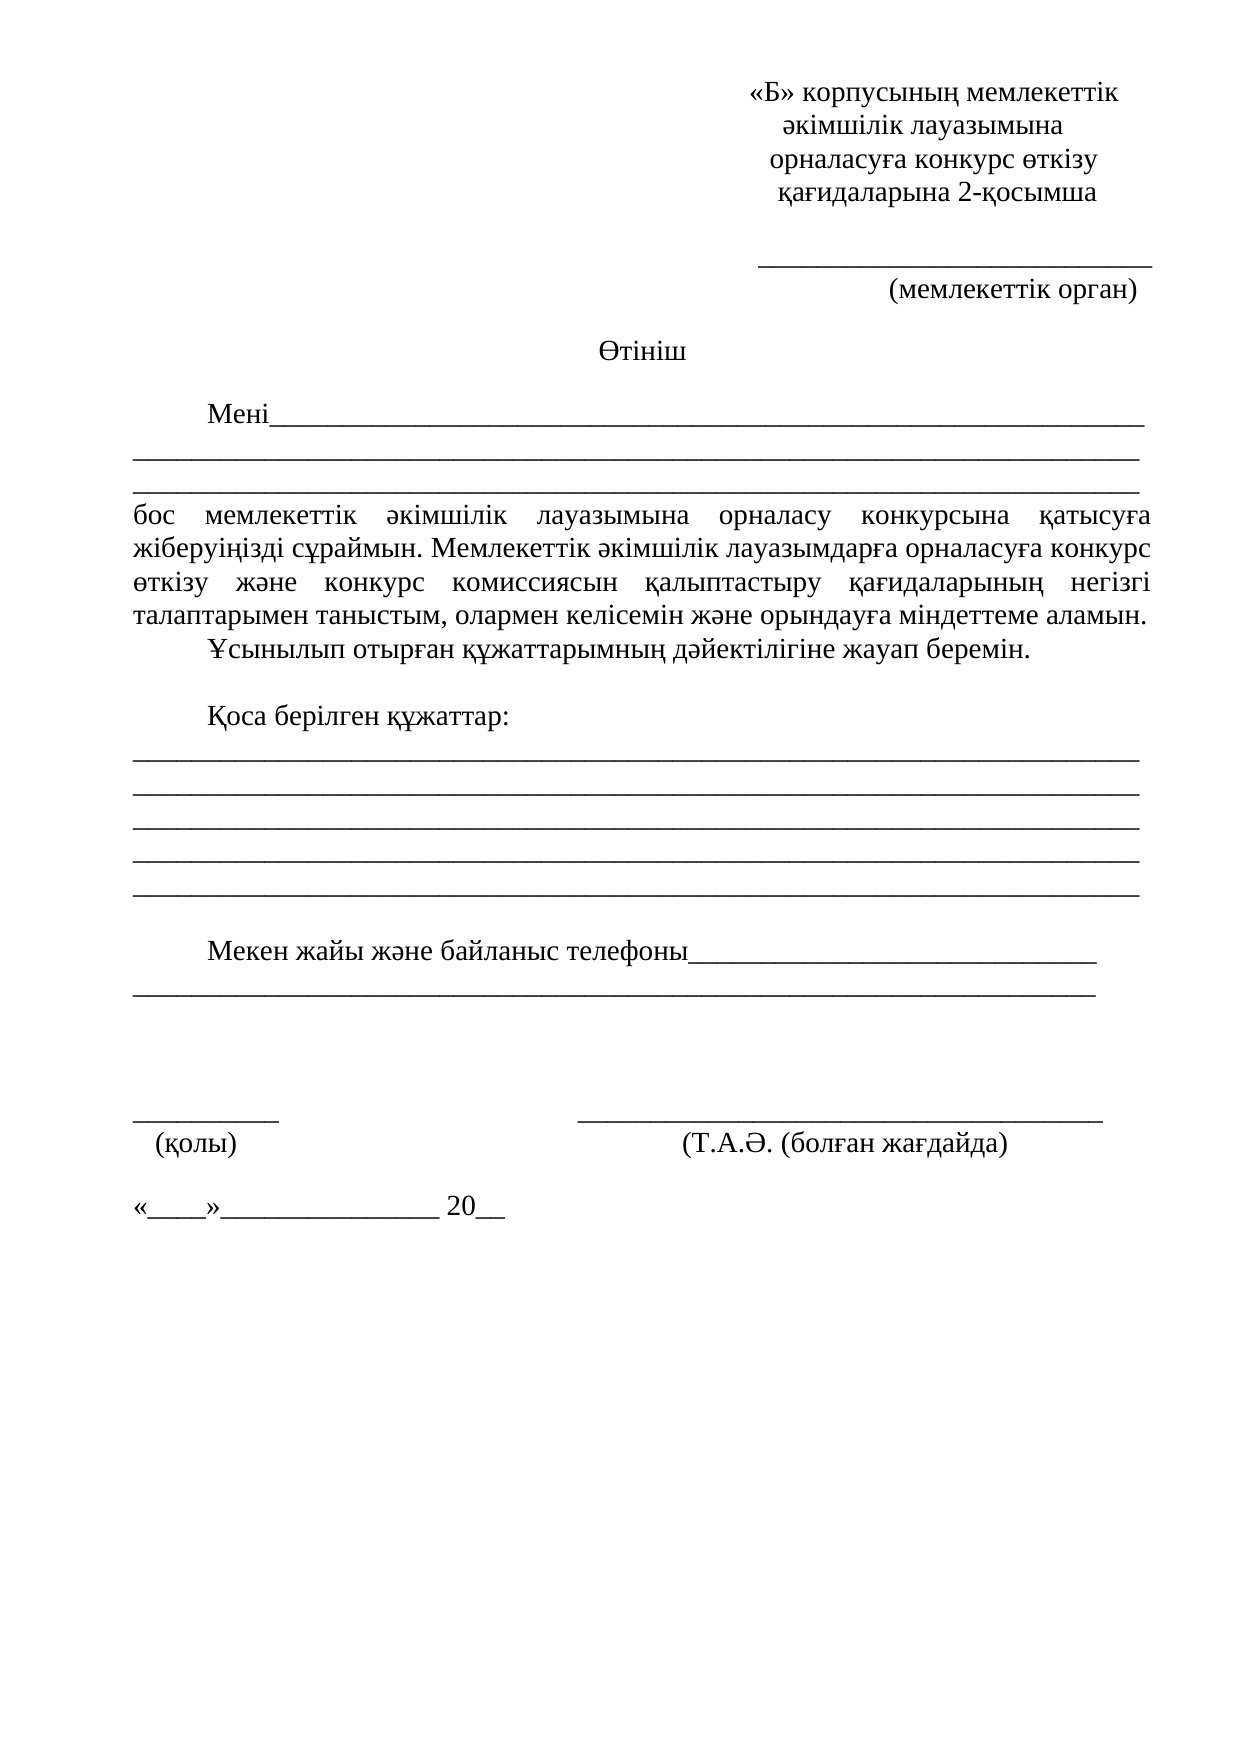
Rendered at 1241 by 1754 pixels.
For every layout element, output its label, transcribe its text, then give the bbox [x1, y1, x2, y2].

text Өтініш [133, 333, 1152, 367]
text Қоса берілген құжаттар: _________________________________________________________________________________________________________________________________________________________________________________________________________________________________________________________________________________________________________________________________________________________ [133, 698, 1152, 899]
text ___________________________ (мемлекеттік орган) [133, 237, 1152, 304]
text Ұсынылып отырған құжаттарымның дәйектiлiгiне жауап беремiн. [133, 631, 1152, 664]
text «Б» корпусының мемлекеттік әкімшілік лауазымына орналасуға конкурс өткізу қағидаларына 2-қосымша [723, 74, 1152, 208]
text __________ ____________________________________ (қолы) (Т.А.Ә. (болған жағдайда) [133, 1092, 1152, 1159]
text Мені______________________________________________________________________________________________________________________________________________________________________________________________________ бос мемлекеттік әкімшілік лауазымына орналасу конкурсына қатысуға жiберуiңiздi сұраймын. Мемлекеттiк әкiмшiлiк лауазымдарға орналасуға конкурс өткiзу және конкурс комиссиясын қалыптастыру қағидаларының негiзгi талаптарымен таныстым, олармен келiсемiн және орындауға мiндеттеме аламын. [133, 396, 1152, 631]
text «____»_______________ 20__ [133, 1188, 1152, 1222]
text Мекен жайы және байланыс телефоны____________________________ __________________________________________________________________ [133, 933, 1152, 1000]
